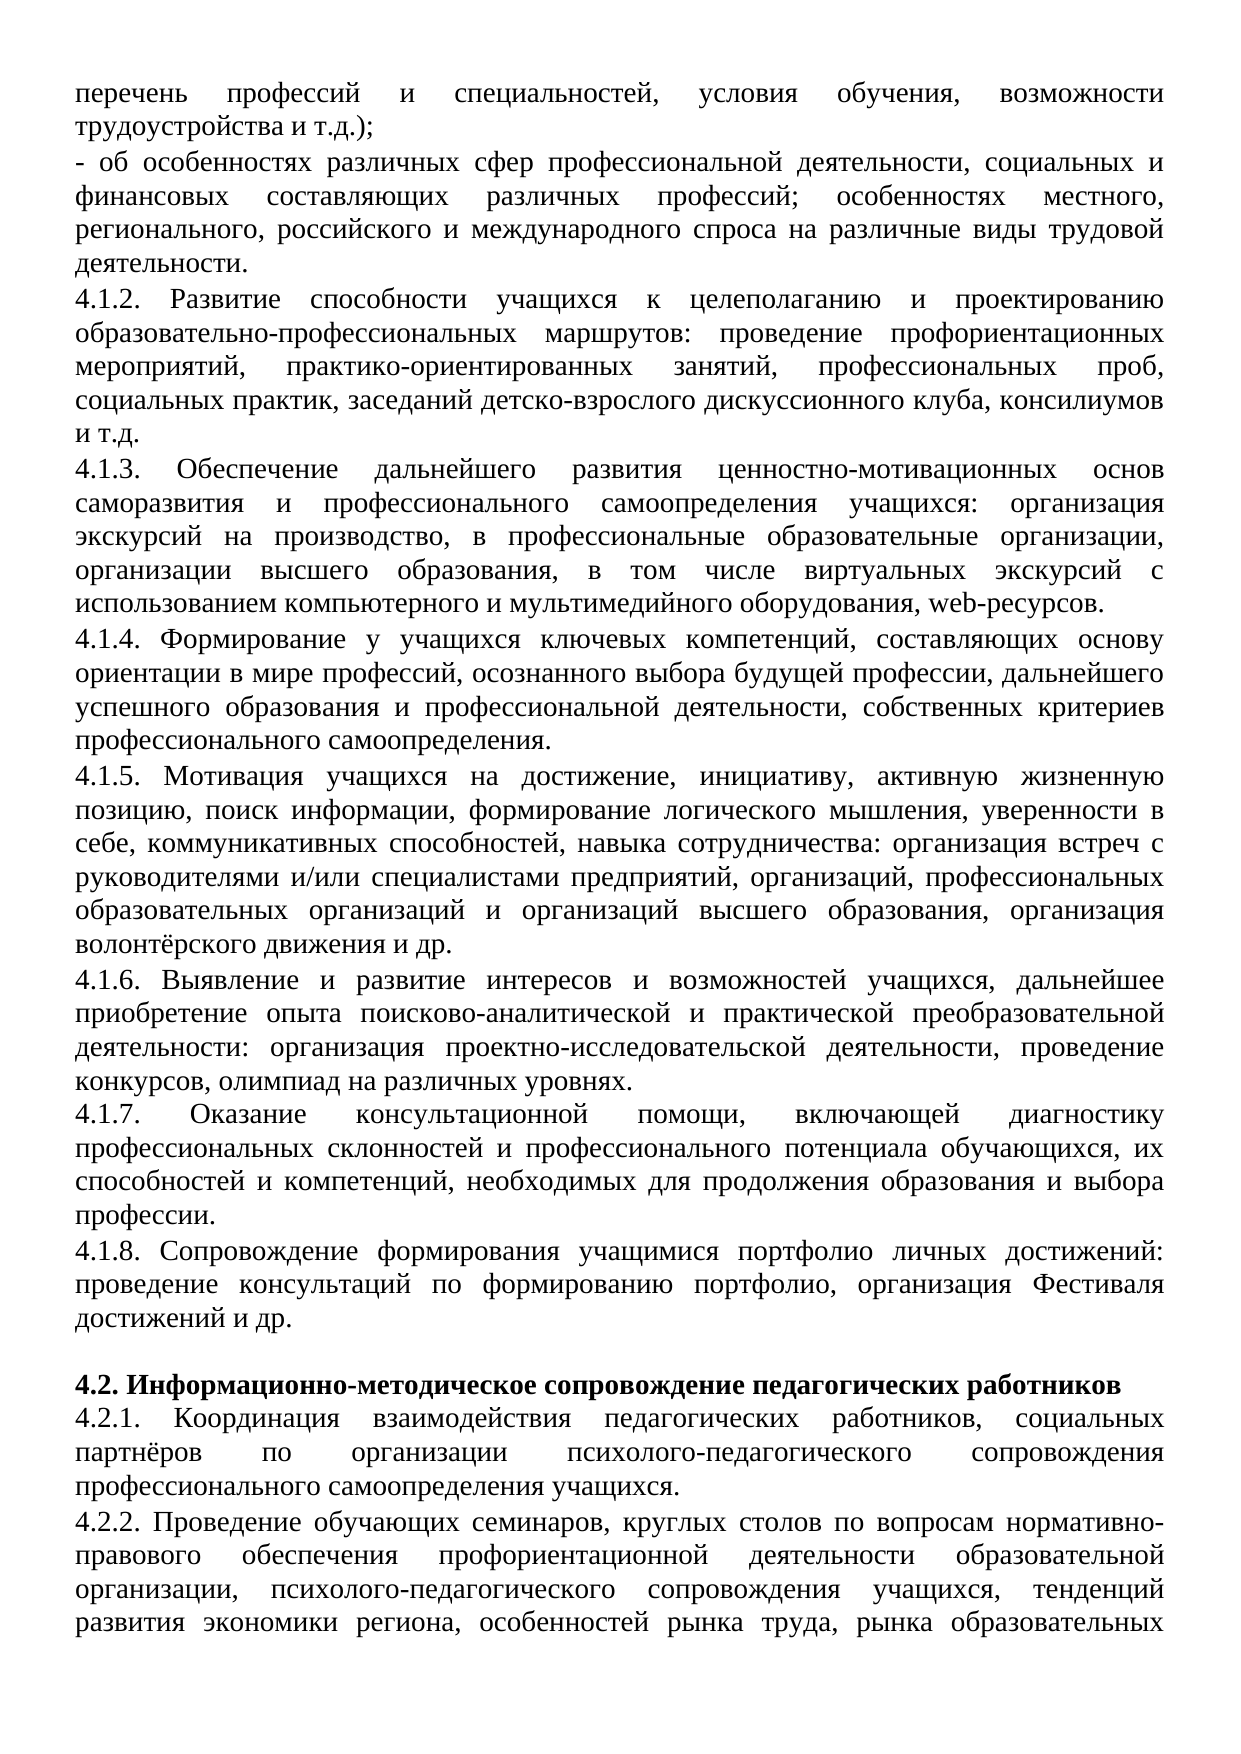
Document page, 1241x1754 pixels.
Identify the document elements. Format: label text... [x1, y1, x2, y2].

text 4.2.1. Координация взаимодействия педагогических работников, социальных партнёров по организации психолого-педагогического сопровождения профессионального самоопределения учащихся. [75, 1401, 1165, 1501]
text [75, 75, 1165, 142]
text 4.1.7. Оказание консультационной помощи, включающей диагностику профессиональных склонностей и профессионального потенциала обучающихся, их способностей и компетенций, необходимых для продолжения образования и выбора профессии. [75, 1096, 1165, 1230]
text 4.1.2. Развитие способности учащихся к целеполаганию и проектированию образовательно-профессиональных маршрутов: проведение профориентационных мероприятий, практико-ориентированных занятий, профессиональных проб, социальных практик, заседаний детско-взрослого дискуссионного клуба, консилиумов и т.д. [75, 281, 1165, 449]
text 4.1.6. Выявление и развитие интересов и возможностей учащихся, дальнейшее приобретение опыта поисково-аналитической и практической преобразовательной деятельности: организация проектно-исследовательской деятельности, проведение конкурсов, олимпиад на различных уровнях. [75, 962, 1165, 1096]
text 4.1.3. Обеспечение дальнейшего развития ценностно-мотивационных основ саморазвития и профессионального самоопределения учащихся: организация экскурсий на производство, в профессиональные образовательные организации, организации высшего образования, в том числе виртуальных экскурсий с использованием компьютерного и мультимедийного оборудования, web-ресурсов. [75, 451, 1165, 619]
text 4.1.8. Сопровождение формирования учащимися портфолио личных достижений: проведение консультаций по формированию портфолио, организация Фестиваля достижений и др. [75, 1233, 1165, 1333]
text - об особенностях различных сфер профессиональной деятельности, социальных и финансовых составляющих различных профессий; особенностях местного, регионального, российского и международного спроса на различные виды трудовой деятельности. [75, 144, 1165, 279]
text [75, 1504, 1165, 1638]
text 4.2. Информационно-методическое сопровождение педагогических работников [75, 1367, 1165, 1401]
text 4.1.5. Мотивация учащихся на достижение, инициативу, активную жизненную позицию, поиск информации, формирование логического мышления, уверенности в себе, коммуникативных способностей, навыка сотрудничества: организация встреч с руководителями и/или специалистами предприятий, организаций, профессиональных образовательных организаций и организаций высшего образования, организация волонтёрского движения и др. [75, 758, 1165, 959]
text 4.1.4. Формирование у учащихся ключевых компетенций, составляющих основу ориентации в мире профессий, осознанного выбора будущей профессии, дальнейшего успешного образования и профессиональной деятельности, собственных критериев профессионального самоопределения. [75, 622, 1165, 756]
